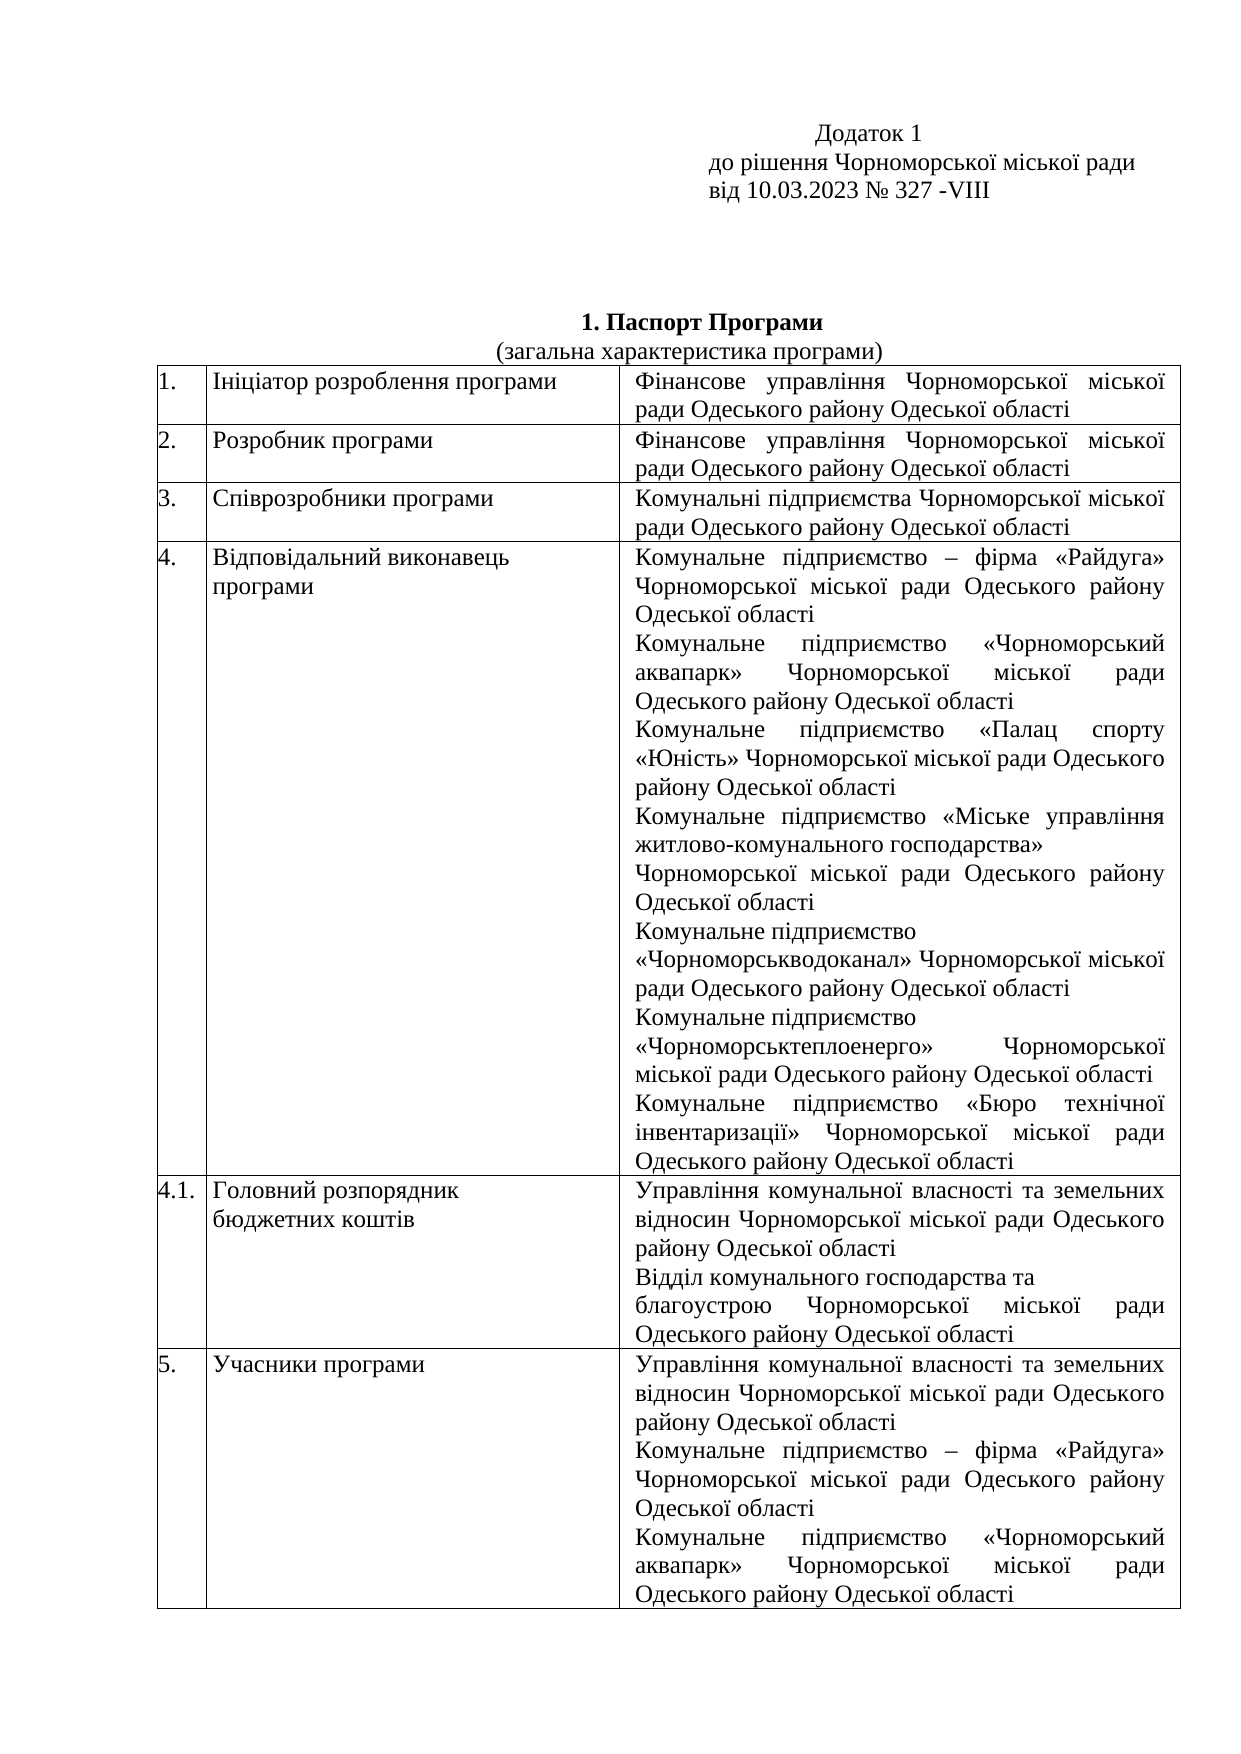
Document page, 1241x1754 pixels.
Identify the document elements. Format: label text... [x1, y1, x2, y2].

table_cell 2. [158, 425, 206, 482]
text (загальна характеристика програми) [177, 336, 1152, 365]
table_cell Розробник програми [207, 425, 619, 482]
table_cell Комунальні підприємства Чорноморської міської ради Одеського району Одеської області [620, 483, 1180, 541]
text від 10.03.2023 № 327 -VIII [177, 176, 1152, 204]
table_cell 5. [158, 1349, 206, 1608]
table_cell Комунальне підприємство – фірма «Райдуга» Чорноморської міської ради Одеського району Одеської області Комунальне підприємство «Чорноморський аквапарк» Чорноморської міської ради Одеського району Одеської області Комунальне підприємство «Палац спорту «Юність» Чорноморської міської ради Одеського району Одеської області Комунальне підприємство «Міське управління житлово-комунального господарства» Чорноморської міської ради Одеського району Одеської області Комунальне підприємство «Чорноморськводоканал» Чорноморської міської ради Одеського району Одеської області Комунальне підприємство «Чорноморськтеплоенерго» Чорноморської міської ради Одеського району Одеської області Комунальне підприємство «Бюро технічної інвентаризації» Чорноморської міської ради Одеського району Одеської області [620, 542, 1180, 1174]
table_cell Управління комунальної власності та земельних відносин Чорноморської міської ради Одеського району Одеської області Відділ комунального господарства та благоустрою Чорноморської міської ради Одеського району Одеської області [620, 1176, 1180, 1348]
table_header 1. [158, 366, 206, 424]
table_cell 3. [158, 483, 206, 541]
table_cell Фінансове управління Чорноморської міської ради Одеського району Одеської області [620, 425, 1180, 482]
table_cell 4.1. [158, 1176, 206, 1348]
text до рішення Чорноморської міської ради [709, 147, 1152, 176]
table_cell 4. [158, 542, 206, 1174]
table_header Ініціатор розроблення програми [207, 366, 619, 424]
text 1. Паспорт Програми [252, 307, 1152, 336]
table_cell Головний розпорядник бюджетних коштів [207, 1176, 619, 1348]
table_header Фінансове управління Чорноморської міської ради Одеського району Одеської області [620, 366, 1180, 424]
text Додаток 1 [177, 118, 1152, 147]
table_cell Учасники програми [207, 1349, 619, 1608]
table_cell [620, 1349, 1180, 1608]
table_cell Співрозробники програми [207, 483, 619, 541]
table_cell Відповідальний виконавець програми [207, 542, 619, 1174]
